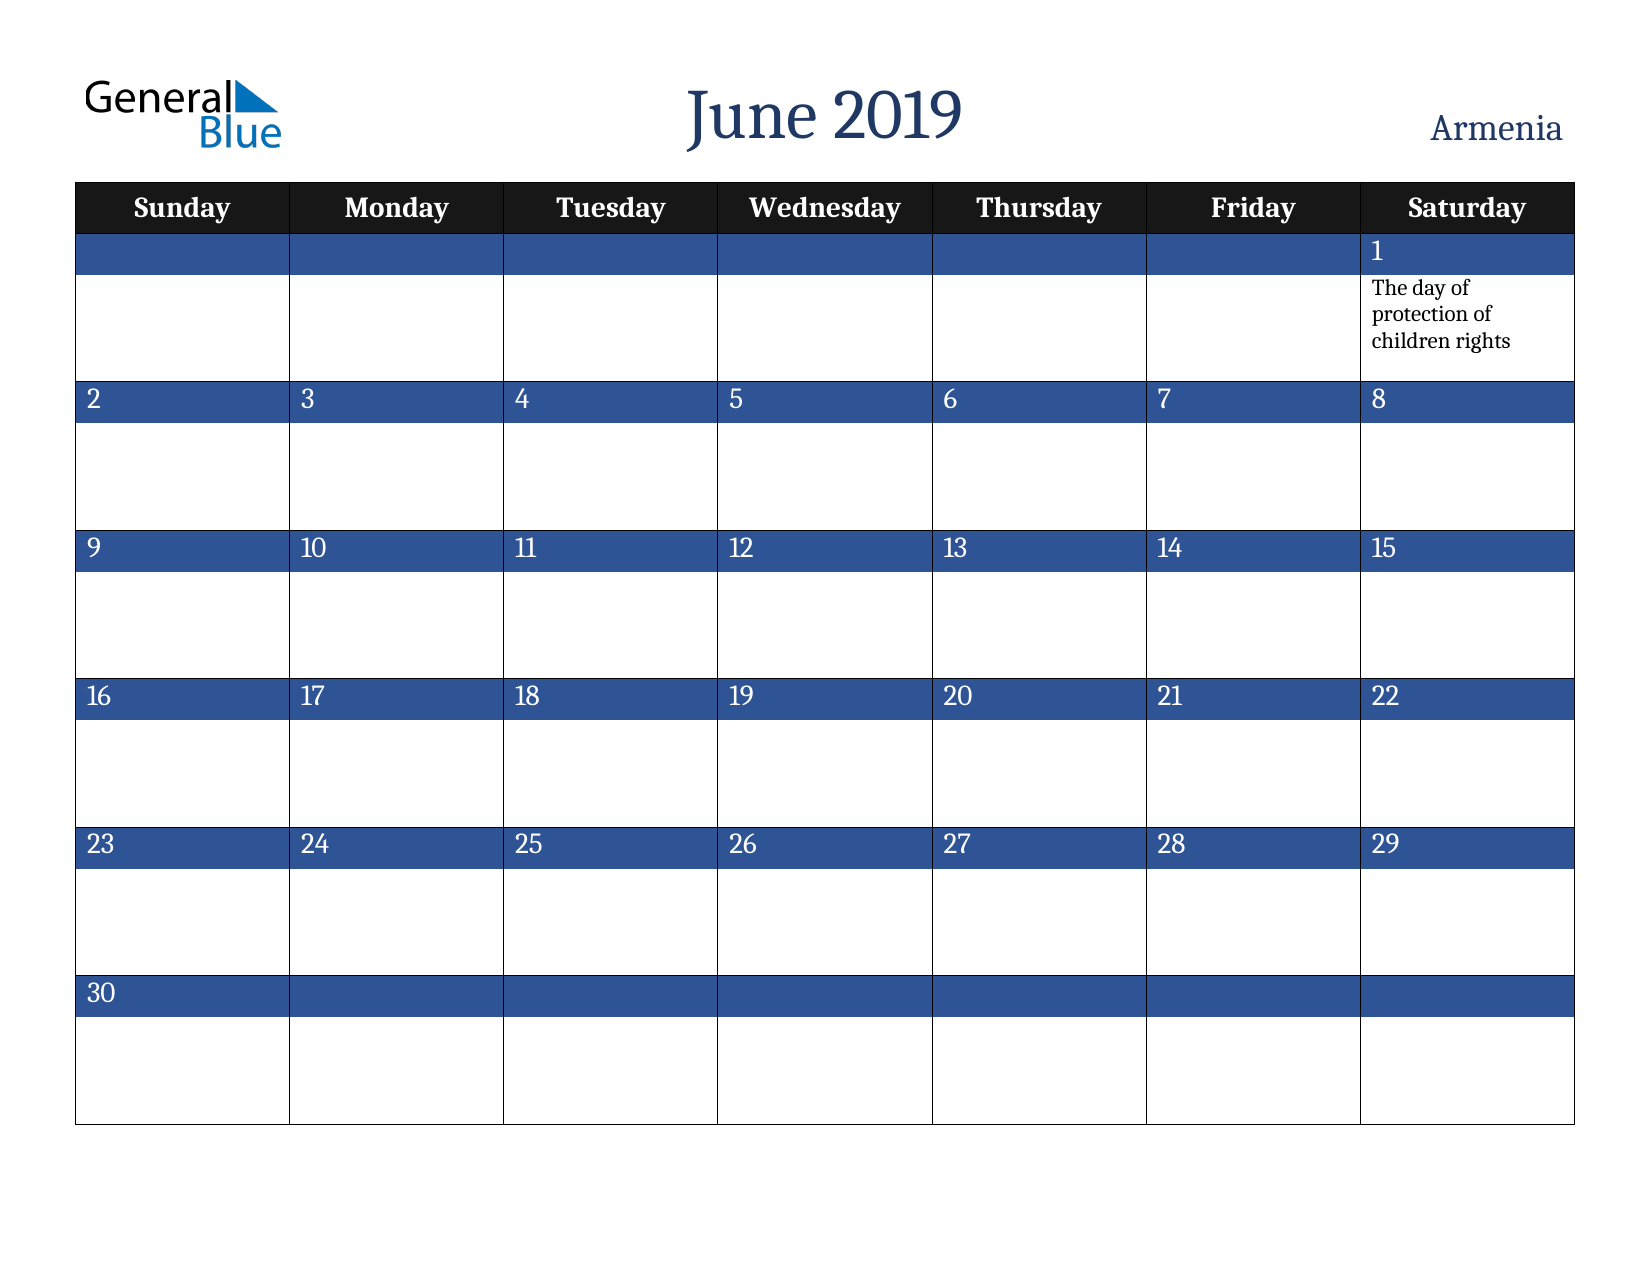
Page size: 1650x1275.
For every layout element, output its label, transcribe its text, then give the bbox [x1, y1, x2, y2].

table_cell 23 [76, 828, 289, 869]
table_cell [1361, 423, 1574, 530]
table_cell [290, 1017, 503, 1123]
table_cell [76, 720, 289, 827]
table_cell 9 [76, 531, 289, 572]
table_header Armenia [1146, 75, 1574, 182]
table_cell [933, 234, 1146, 275]
table_cell 8 [1361, 382, 1574, 423]
table_cell 28 [1147, 828, 1360, 869]
table_cell [504, 572, 717, 678]
table_cell [1147, 423, 1360, 530]
table_cell Friday [1147, 183, 1360, 233]
table_cell [1361, 869, 1574, 975]
table_cell 19 [718, 679, 932, 720]
table_header [76, 75, 503, 182]
table_header June 2019 [504, 75, 1146, 182]
table_cell [504, 423, 717, 530]
table_cell [290, 234, 503, 275]
table_cell [933, 1017, 1146, 1123]
table_cell 27 [933, 828, 1146, 869]
table_cell 17 [290, 679, 503, 720]
table_cell [1361, 976, 1574, 1017]
table_cell Tuesday [504, 183, 717, 233]
table_cell [718, 869, 932, 975]
table_cell [933, 720, 1146, 827]
table_cell [76, 869, 289, 975]
table_cell [504, 1017, 717, 1123]
table_cell [1147, 275, 1360, 381]
table_cell [718, 720, 932, 827]
table_cell [1147, 1017, 1360, 1123]
table_cell Wednesday [718, 183, 932, 233]
table_cell [76, 1017, 289, 1123]
table_cell 13 [933, 531, 1146, 572]
table_cell [76, 275, 289, 381]
table_cell [290, 275, 503, 381]
table_cell [290, 572, 503, 678]
table_cell [290, 720, 503, 827]
table_cell The day of protection of children rights [1361, 275, 1574, 381]
table_cell [1361, 572, 1574, 678]
table_cell 1 [1361, 234, 1574, 275]
table_cell [1147, 976, 1360, 1017]
table_cell 4 [504, 382, 717, 423]
table_cell [76, 572, 289, 678]
table_cell 24 [290, 828, 503, 869]
table_cell [504, 976, 717, 1017]
table_cell [290, 869, 503, 975]
table_cell [718, 234, 932, 275]
table_cell [1147, 869, 1360, 975]
table_cell 18 [504, 679, 717, 720]
table_cell [76, 234, 289, 275]
table_cell [504, 275, 717, 381]
table_cell 16 [76, 679, 289, 720]
table_cell 10 [290, 531, 503, 572]
table_cell 15 [1361, 531, 1574, 572]
table_cell 2 [76, 382, 289, 423]
table_cell [290, 976, 503, 1017]
table_cell [1361, 720, 1574, 827]
table_cell [933, 275, 1146, 381]
table_cell [933, 572, 1146, 678]
table_cell [718, 423, 932, 530]
table_cell [504, 234, 717, 275]
table_cell Thursday [933, 183, 1146, 233]
table_cell 25 [504, 828, 717, 869]
table_cell [718, 275, 932, 381]
table_cell [290, 423, 503, 530]
table_cell 12 [718, 531, 932, 572]
table_cell [933, 976, 1146, 1017]
table_cell [718, 572, 932, 678]
table_cell [1147, 234, 1360, 275]
table_cell 29 [1361, 828, 1574, 869]
table_cell 3 [290, 382, 503, 423]
table_cell [504, 720, 717, 827]
table_cell [718, 1017, 932, 1123]
table_cell [76, 423, 289, 530]
table_cell 26 [718, 828, 932, 869]
table_cell [718, 976, 932, 1017]
table_cell [1361, 1017, 1574, 1123]
table_cell 22 [1361, 679, 1574, 720]
table_cell [504, 869, 717, 975]
table_cell [933, 869, 1146, 975]
table_cell Monday [290, 183, 503, 233]
table_cell 30 [76, 976, 289, 1017]
table_cell Sunday [76, 183, 289, 233]
table_cell 14 [1147, 531, 1360, 572]
picture [86, 80, 281, 148]
table_cell Saturday [1361, 183, 1574, 233]
table_cell [933, 423, 1146, 530]
table_cell [1147, 720, 1360, 827]
table_cell 6 [933, 382, 1146, 423]
table_cell [1147, 572, 1360, 678]
table_cell 21 [1147, 679, 1360, 720]
table_cell 20 [933, 679, 1146, 720]
table_cell 7 [1147, 382, 1360, 423]
table_cell 5 [718, 382, 932, 423]
table_cell 11 [504, 531, 717, 572]
